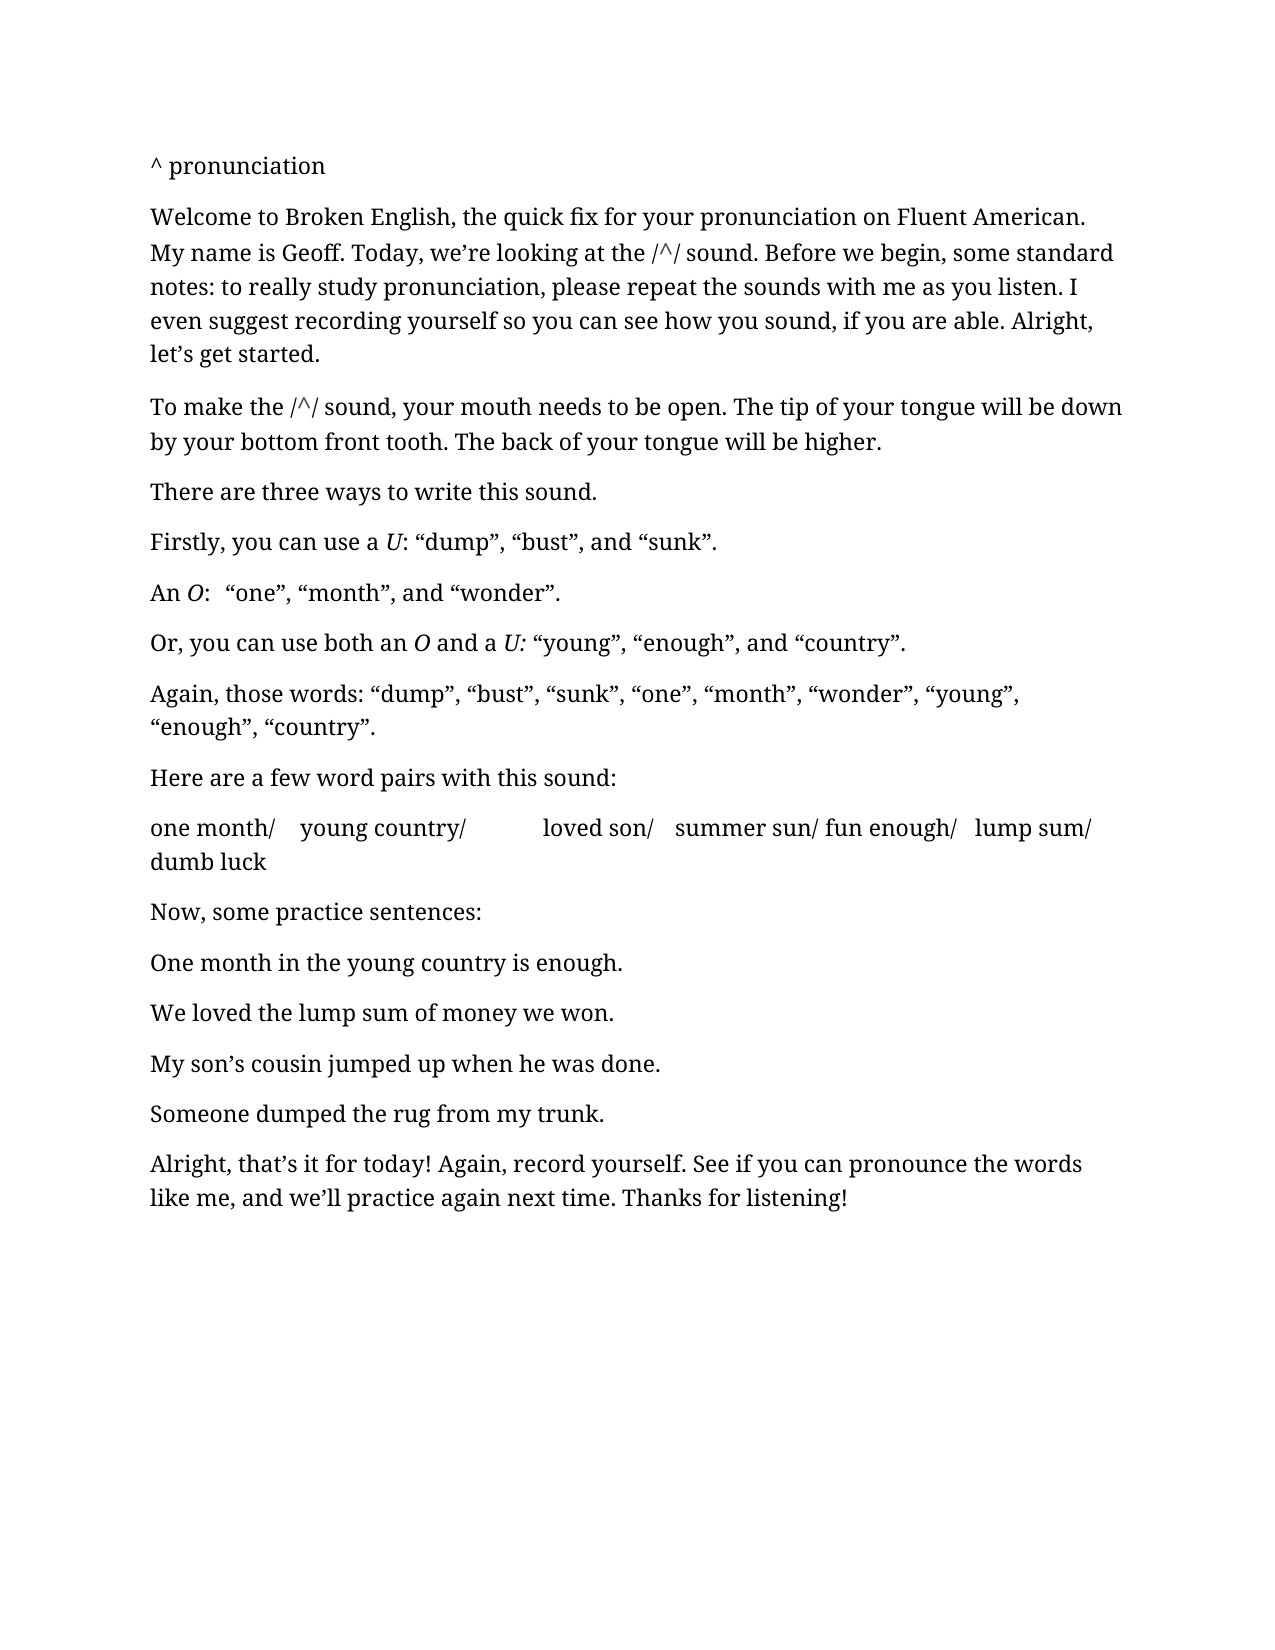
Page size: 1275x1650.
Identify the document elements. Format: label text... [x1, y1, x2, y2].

text One month in the young country is enough. [150, 947, 1125, 978]
text one month/ young country/ loved son/ summer sun/ fun enough/ lump sum/ dumb luck [150, 812, 1125, 877]
text Now, some practice sentences: [150, 896, 1125, 927]
text Welcome to Broken English, the quick fix for your pronunciation on Fluent American. My name is Geoff. Today, we’re looking at the /^/ sound. Before we begin, some standard notes: to really study pronunciation, please repeat the sounds with me as you listen. I even suggest recording yourself so you can see how you sound, if you are able. Alright, let’s get started. [150, 200, 1125, 370]
text Or, you can use both an O and a U: “young”, “enough”, and “country”. [150, 627, 1125, 658]
text My son’s cousin jumped up when he was done. [150, 1047, 1125, 1079]
text Here are a few word pairs with this sound: [150, 762, 1125, 793]
text To make the /^/ sound, your mouth needs to be open. The tip of your tongue will be down by your bottom front tooth. The back of your tongue will be higher. [150, 389, 1125, 457]
text We loved the lump sum of money we won. [150, 997, 1125, 1028]
text Again, those words: “dump”, “bust”, “sunk”, “one”, “month”, “wonder”, “young”, “enough”, “country”. [150, 677, 1125, 742]
text Someone dumped the rug from my trunk. [150, 1098, 1125, 1129]
text Firstly, you can use a U: “dump”, “bust”, and “sunk”. [150, 526, 1125, 557]
text ^ pronunciation [150, 150, 1125, 181]
text Alright, that’s it for today! Again, record yourself. See if you can pronounce the words like me, and we’ll practice again next time. Thanks for listening! [150, 1148, 1125, 1213]
text There are three ways to write this sound. [150, 476, 1125, 507]
text An O: “one”, “month”, and “wonder”. [150, 577, 1125, 608]
